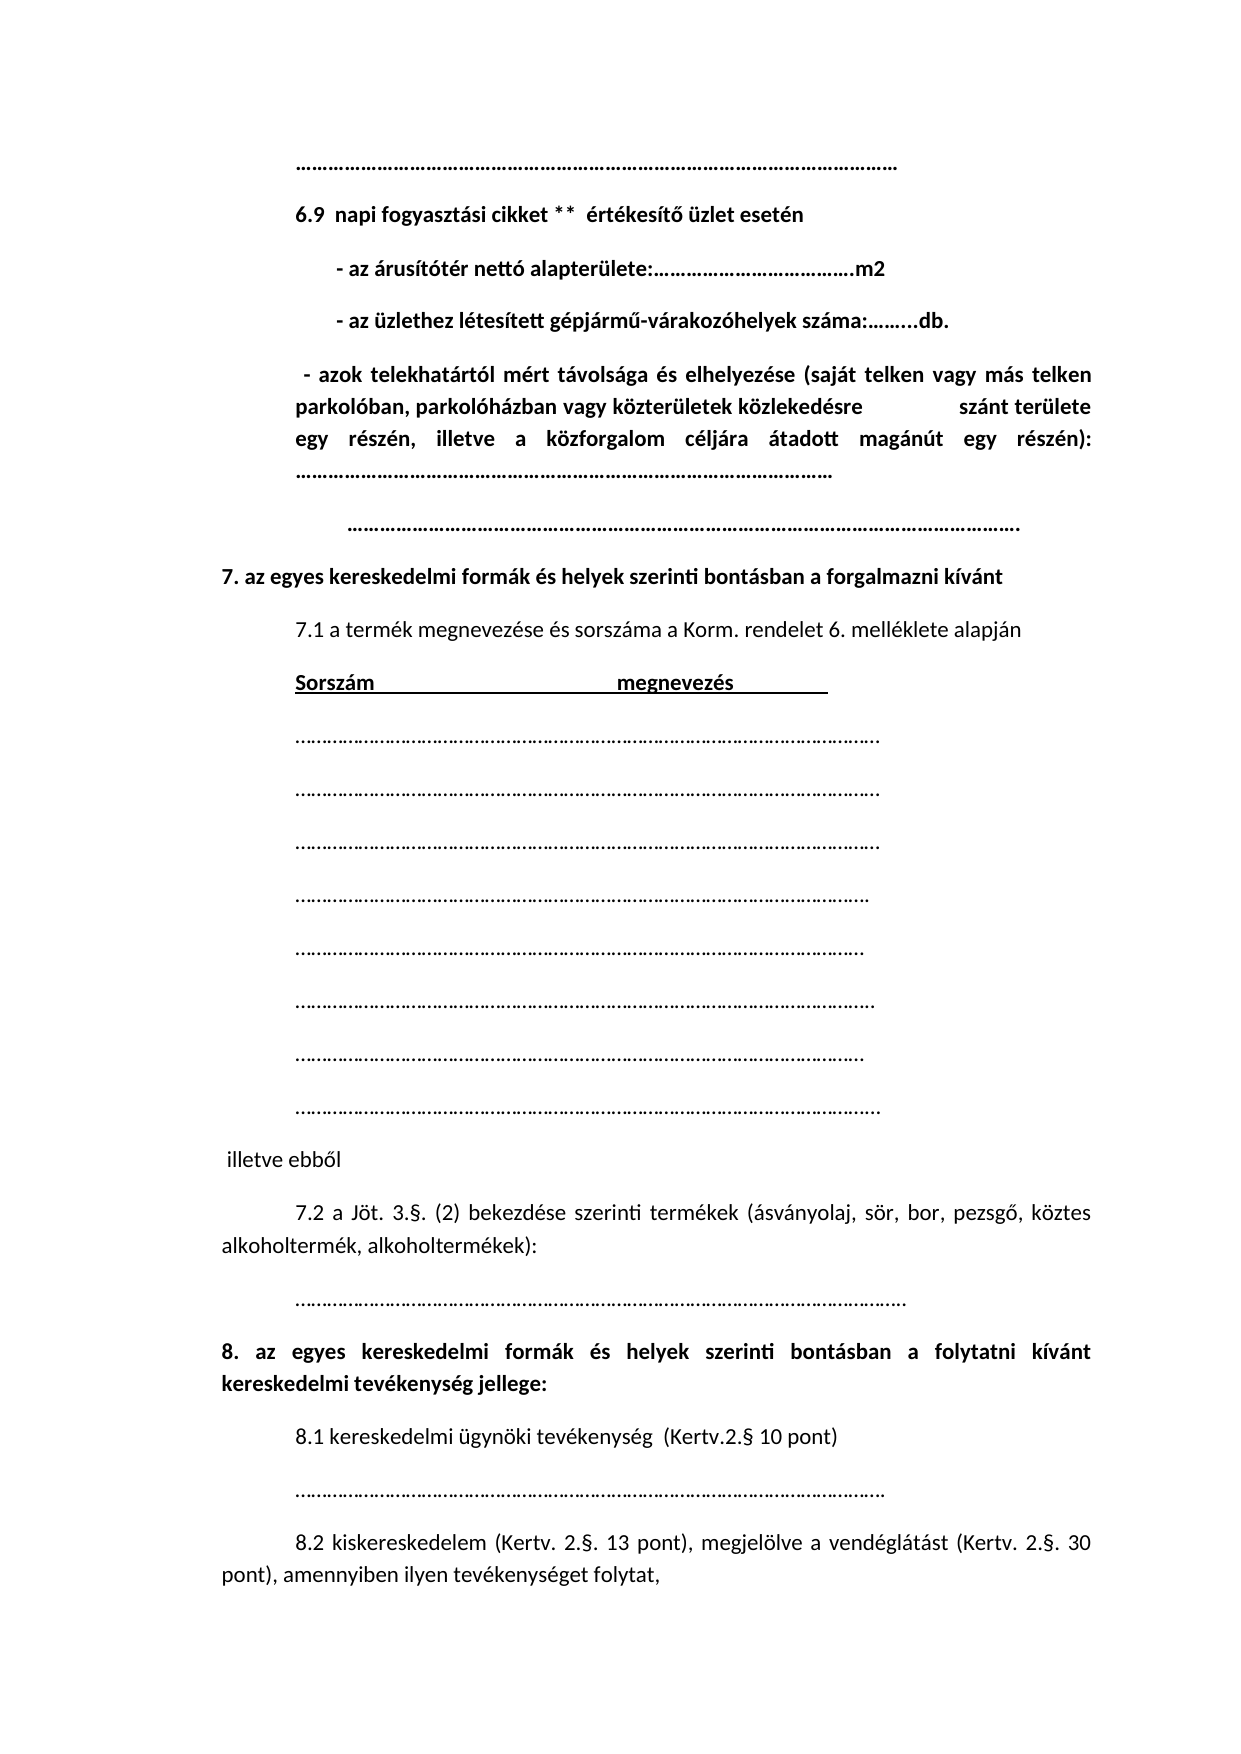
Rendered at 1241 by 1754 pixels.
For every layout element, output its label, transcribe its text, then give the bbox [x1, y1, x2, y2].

text ………………………………………………………………………………………………. [221, 880, 1093, 908]
text - az üzlethez létesített gépjármű-várakozóhelyek száma:……...db. [295, 307, 1093, 335]
text ………………………………………………………………………………………………... [221, 1092, 1093, 1121]
text illetve ebből [221, 1146, 1093, 1173]
text 7.2 a Jöt. 3.§. (2) bekezdése szerinti termékek (ásványolaj, sör, bor, pezsgő, köztes alkoholtermék, alkoholtermékek): [221, 1198, 1093, 1259]
text 7. az egyes kereskedelmi formák és helyek szerinti bontásban a forgalmazni kívánt [148, 562, 1093, 590]
text - az árusítótér nettó alapterülete:……………………………….m2 [295, 254, 1093, 282]
text ………………………………………………………………………………………………… [221, 721, 1093, 749]
text ………………………………………………………………………………………………… [221, 827, 1093, 855]
text 6.9 napi fogyasztási cikket ** értékesítő üzlet esetén [295, 201, 1093, 229]
text 8. az egyes kereskedelmi formák és helyek szerinti bontásban a folytatni kívánt kereskedelmi tevékenység jellege: [148, 1337, 1093, 1397]
text 8.2 kiskereskedelem (Kertv. 2.§. 13 pont), megjelölve a vendéglátást (Kertv. 2.§. 30 pont), amennyiben ilyen tevékenységet folytat, [221, 1528, 1093, 1588]
text ……………………………………………………………………………………………… [221, 1039, 1093, 1067]
text ………………………………………………………………………………………………… [221, 774, 1093, 802]
text ……………………………………………………………………………………………………………. [295, 509, 1093, 537]
text Sorszám megnevezés [221, 668, 1093, 696]
text 7.1 a termék megnevezése és sorszáma a Korm. rendelet 6. melléklete alapján [221, 615, 1093, 643]
text ……………………………………………………………………………………………… [221, 933, 1093, 961]
text ……………………………………………………………………………………………….. [221, 986, 1093, 1014]
text - azok telekhatártól mért távolsága és elhelyezése (saját telken vagy más telken parkolóban, parkolóházban vagy közterületek közlekedésre szánt területe egy részén, illetve a közforgalom céljára átadott magánút egy részén):……………………………………………………………………………………… [295, 360, 1093, 484]
text …………………………………………………………………………………………………. [221, 1475, 1093, 1503]
text 8.1 kereskedelmi ügynöki tevékenység (Kertv.2.§ 10 pont) [221, 1422, 1093, 1450]
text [221, 148, 1093, 176]
text …………………………………………………………………………………………………….. [221, 1284, 1093, 1312]
